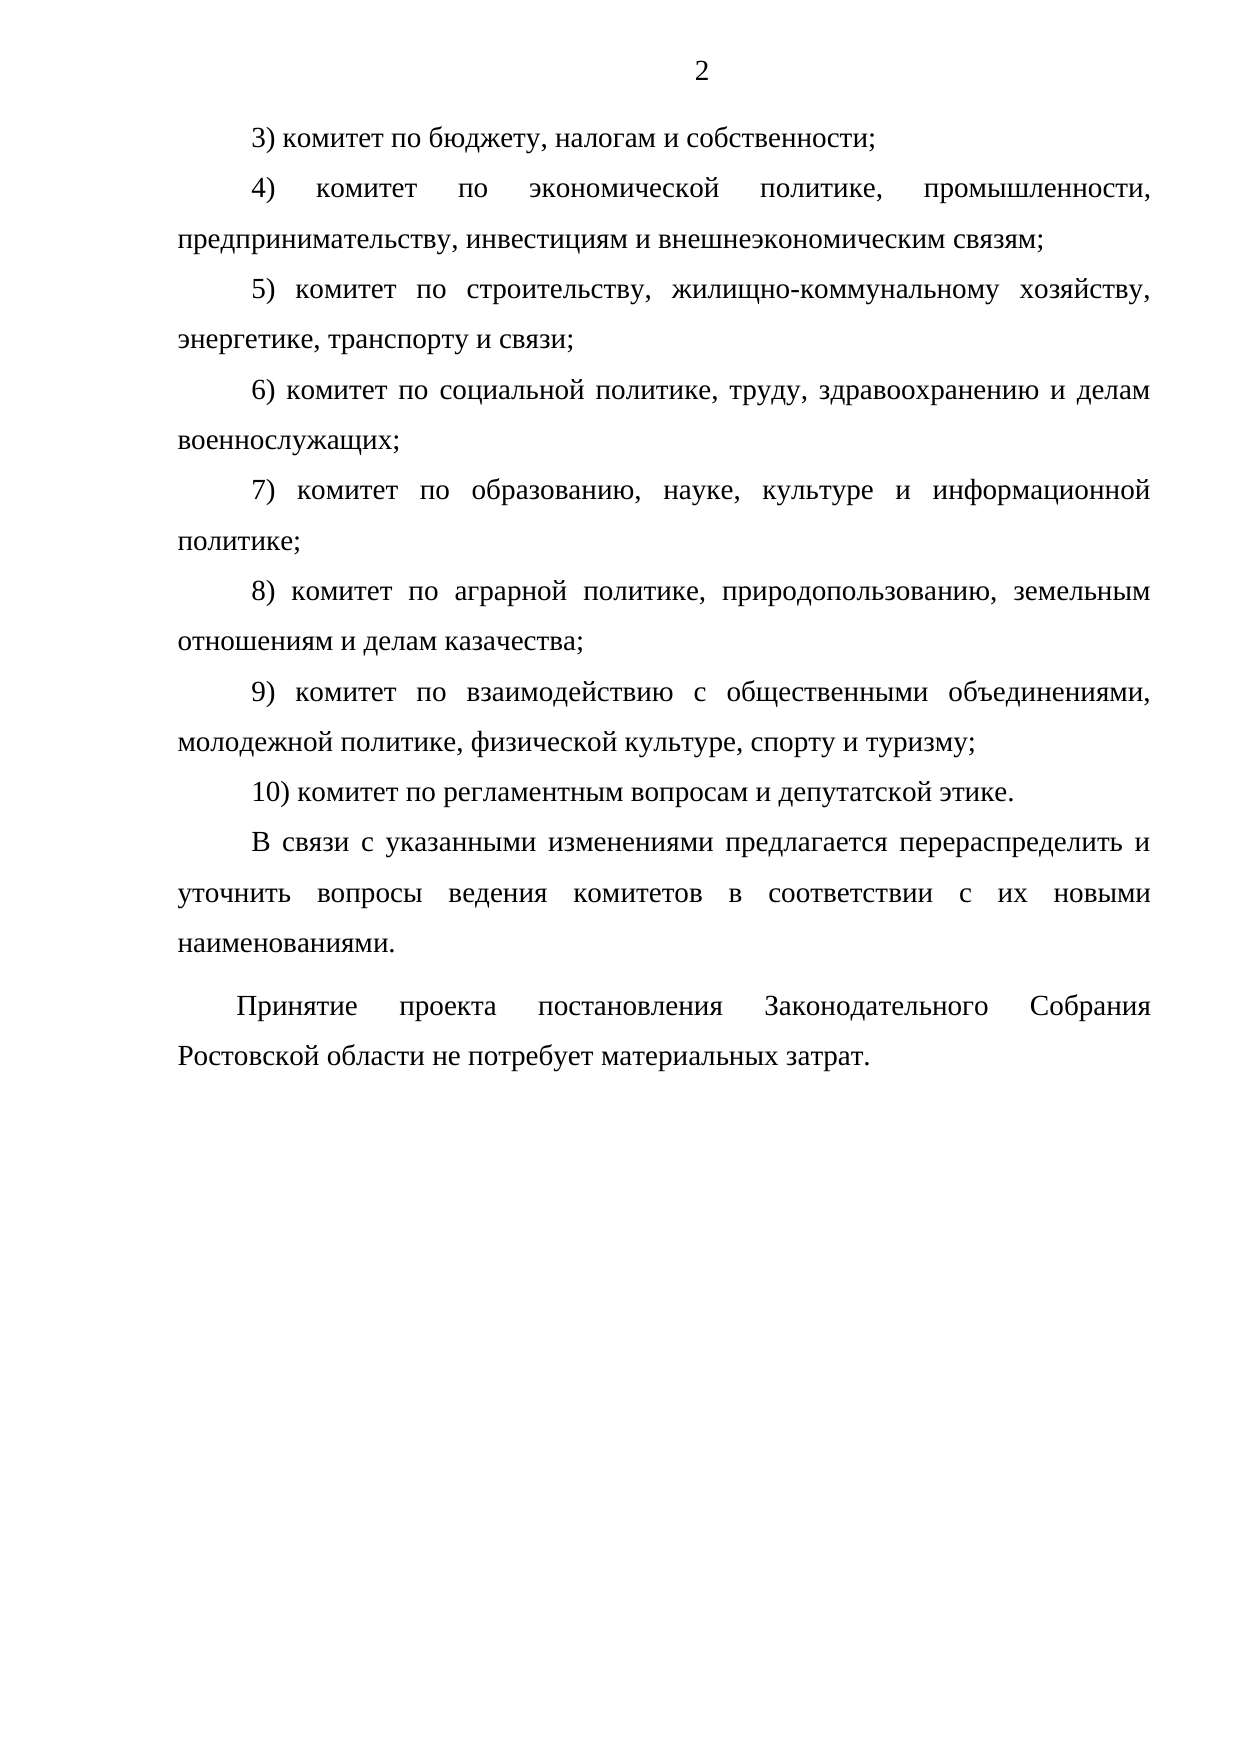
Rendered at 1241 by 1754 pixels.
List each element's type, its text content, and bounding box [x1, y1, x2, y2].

text 6) комитет по социальной политике, труду, здравоохранению и делам военнослужащих; [177, 372, 1152, 456]
text 8) комитет по аграрной политике, природопользованию, земельным отношениям и делам казачества; [177, 573, 1152, 657]
text 3) комитет по бюджету, налогам и собственности; [177, 120, 1152, 154]
text Принятие проекта постановления Законодательного Собрания Ростовской области не потребует материальных затрат. [177, 988, 1152, 1072]
text 10) комитет по регламентным вопросам и депутатской этике. [177, 774, 1152, 808]
text 7) комитет по образованию, науке, культуре и информационной политике; [177, 472, 1152, 556]
text В связи с указанными изменениями предлагается перераспределить и уточнить вопросы ведения комитетов в соответствии с их новыми наименованиями. [177, 824, 1152, 959]
text 9) комитет по взаимодействию с общественными объединениями, молодежной политике, физической культуре, спорту и туризму; [177, 674, 1152, 757]
text 4) комитет по экономической политике, промышленности, предпринимательству, инвестициям и внешнеэкономическим связям; [177, 171, 1152, 254]
text 5) комитет по строительству, жилищно-коммунальному хозяйству, энергетике, транспорту и связи; [177, 271, 1152, 355]
